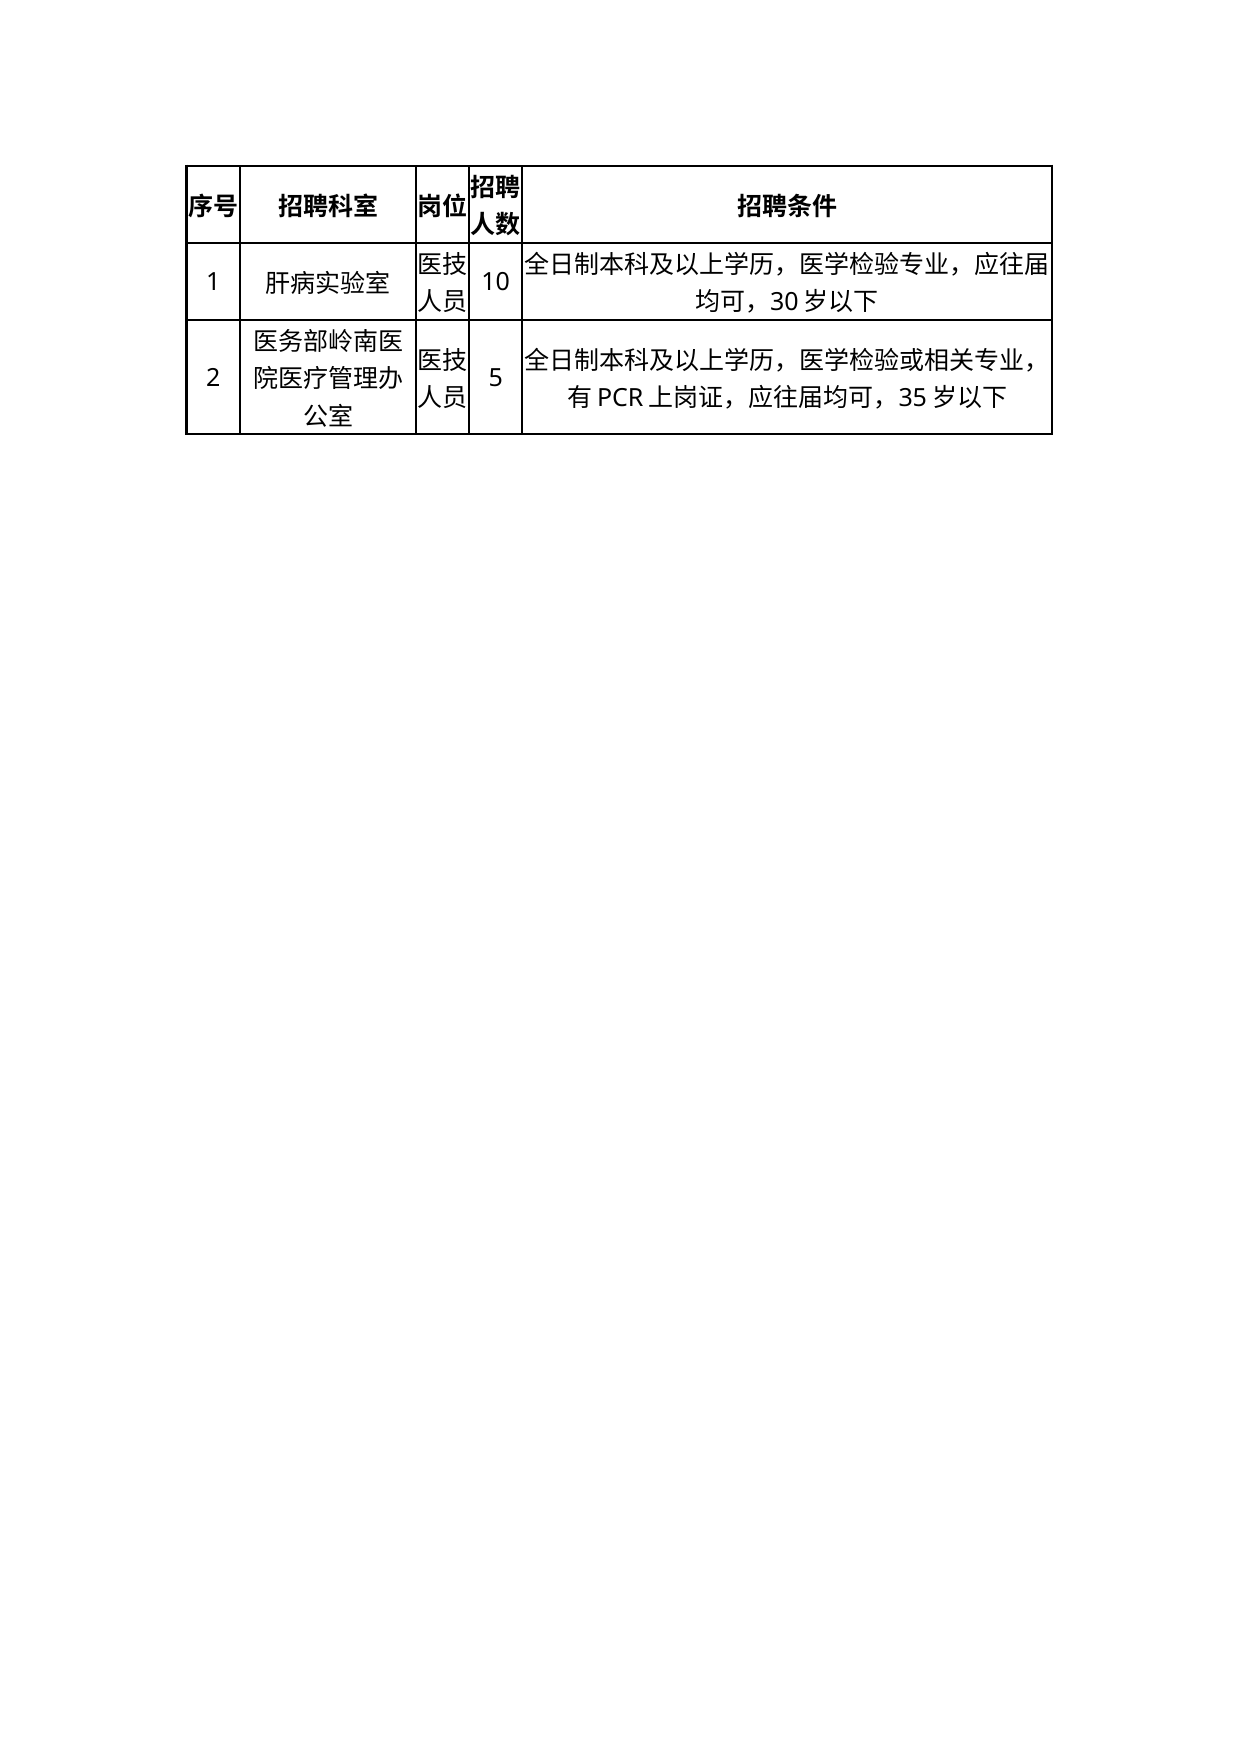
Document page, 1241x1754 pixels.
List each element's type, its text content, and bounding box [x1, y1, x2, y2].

table_header 岗位 [417, 167, 468, 242]
table_cell 5 [470, 321, 521, 433]
table_cell 1 [188, 244, 239, 319]
table_header 招聘 人数 [470, 167, 521, 242]
table_header 招聘条件 [523, 167, 1051, 242]
table_cell 医技人员 [417, 321, 468, 433]
table_cell 医技人员 [417, 244, 468, 319]
table_cell 医务部岭南医院医疗管理办公室 [241, 321, 415, 433]
table_cell 全日制本科及以上学历，医学检验专业，应往届均可，30岁以下 [523, 244, 1051, 319]
table_header 序号 [188, 167, 239, 242]
table_cell 2 [188, 321, 239, 433]
table_header 招聘科室 [241, 167, 415, 242]
table_cell 肝病实验室 [241, 244, 415, 319]
table_cell 10 [470, 244, 521, 319]
table_cell 全日制本科及以上学历，医学检验或相关专业，有PCR上岗证，应往届均可，35岁以下 [523, 321, 1051, 433]
